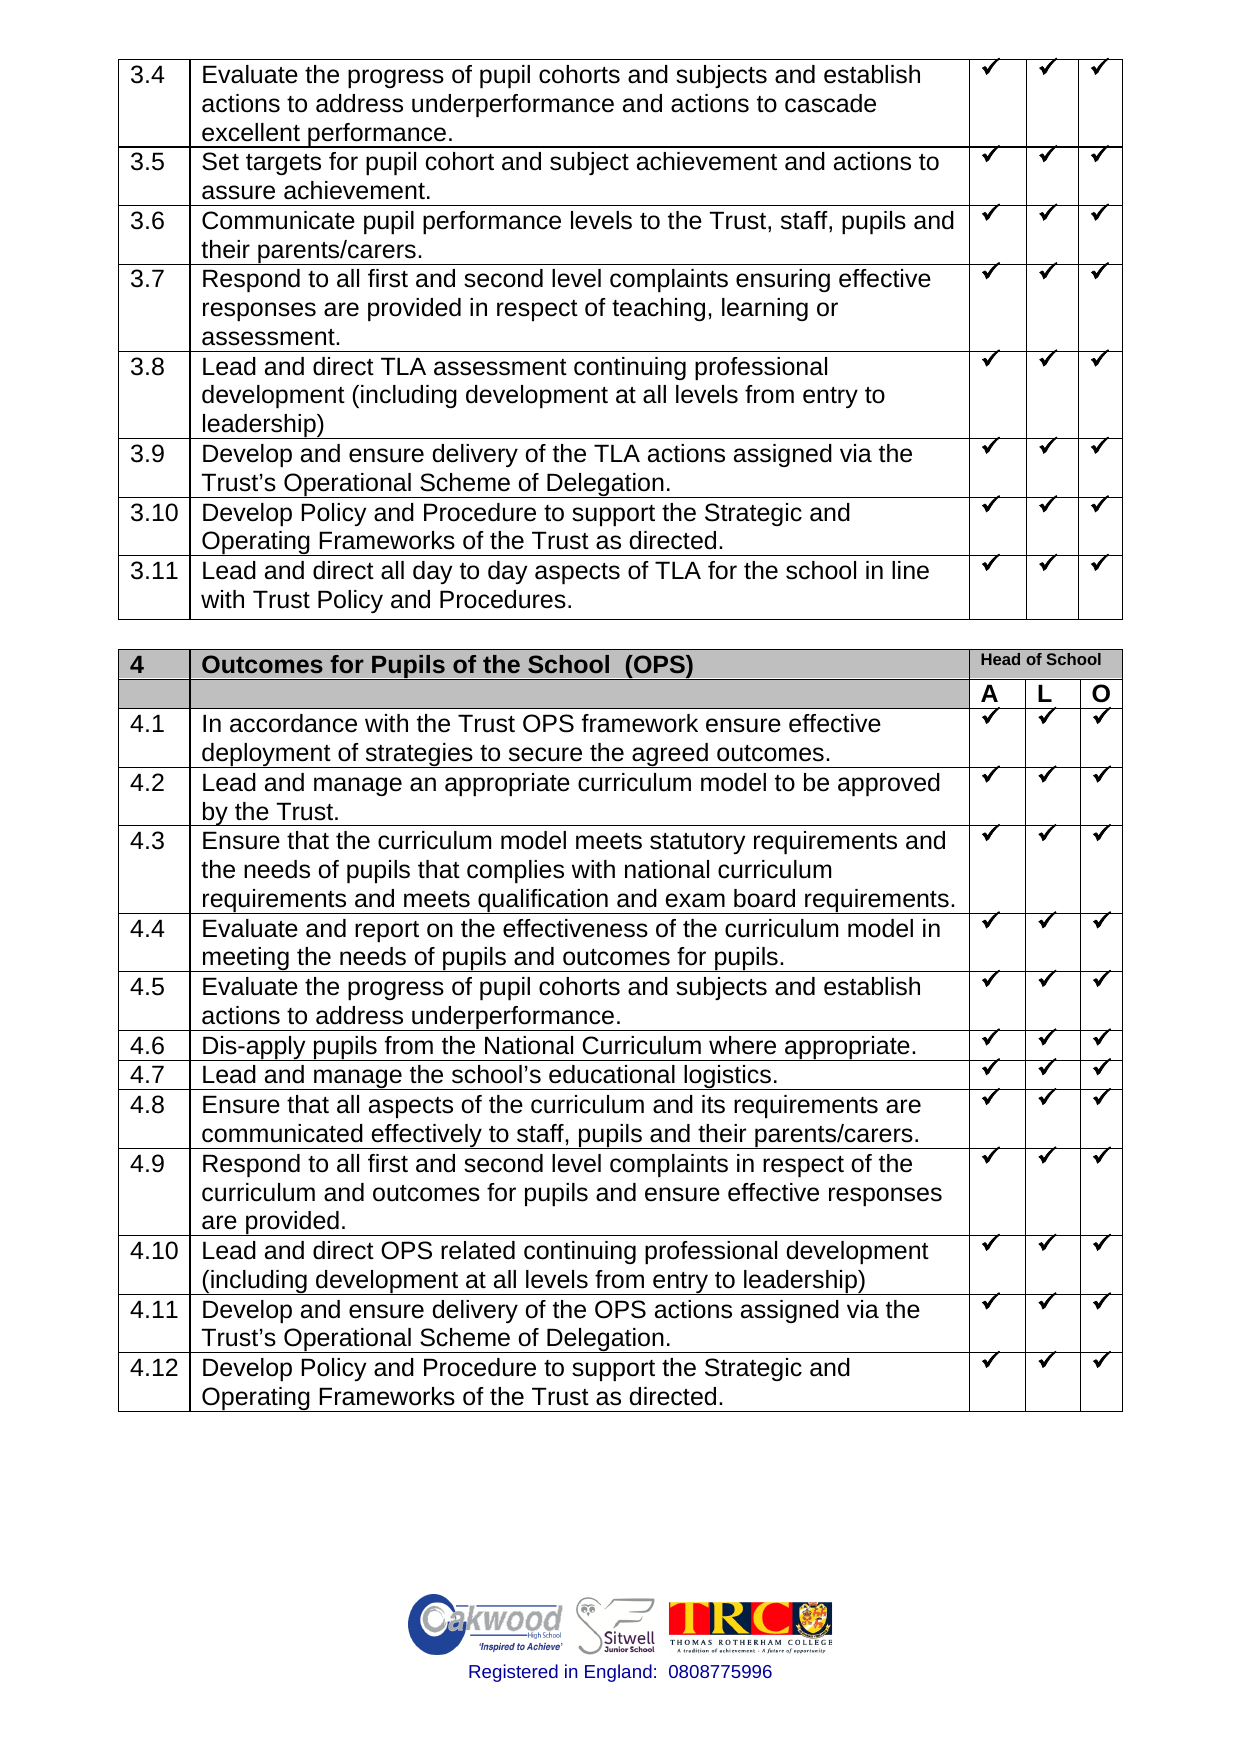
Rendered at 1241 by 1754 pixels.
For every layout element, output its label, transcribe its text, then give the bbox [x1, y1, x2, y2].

table_cell [970, 826, 1025, 913]
table_cell [1081, 1236, 1122, 1294]
picture [668, 1602, 833, 1655]
table_cell [970, 1090, 1025, 1148]
table_cell [1081, 1353, 1122, 1411]
table_header Head of School [970, 650, 1122, 678]
table_cell 3.5 [119, 148, 189, 205]
table_cell O [1081, 680, 1122, 708]
table_cell [1027, 60, 1078, 146]
table_cell Lead and manage an appropriate curriculum model to be approved by the Trust. [191, 768, 969, 825]
table_cell [119, 680, 189, 708]
table_cell [1026, 1295, 1080, 1352]
table_cell [1026, 826, 1080, 913]
table_cell [1026, 1090, 1080, 1148]
table_cell [1081, 972, 1122, 1030]
table_cell Set targets for pupil cohort and subject achievement and actions to assure achievement. [191, 148, 969, 205]
table_cell [1079, 148, 1122, 205]
table_cell [1079, 556, 1122, 619]
table_cell [970, 206, 1026, 263]
table_cell Dis-apply pupils from the National Curriculum where appropriate. [191, 1031, 969, 1059]
table_cell [1081, 1090, 1122, 1148]
table_cell 4.3 [119, 826, 189, 913]
table_cell [1081, 826, 1122, 913]
table_cell [970, 439, 1026, 497]
table_cell L [1026, 680, 1080, 708]
table_cell [970, 1295, 1025, 1352]
table_cell [970, 709, 1025, 767]
table_cell [1079, 352, 1122, 438]
table_cell Lead and direct all day to day aspects of TLA for the school in line with Trust Policy and Procedures. [191, 556, 969, 619]
table_cell [1026, 972, 1080, 1030]
table_cell 4.9 [119, 1149, 189, 1235]
table_cell [1081, 1149, 1122, 1235]
table_cell Lead and manage the school’s educational logistics. [191, 1061, 969, 1089]
table_cell [1027, 265, 1078, 351]
table_cell [970, 1031, 1025, 1059]
table_cell Respond to all first and second level complaints in respect of the curriculum and outcomes for pupils and ensure effective responses are provided. [191, 1149, 969, 1235]
table_cell 3.10 [119, 498, 189, 555]
table_cell [1027, 148, 1078, 205]
table_cell Ensure that the curriculum model meets statutory requirements and the needs of pupils that complies with national curriculum requirements and meets qualification and exam board requirements. [191, 826, 969, 913]
table_cell [970, 556, 1026, 619]
table_cell [970, 498, 1026, 555]
table_cell Develop and ensure delivery of the OPS actions assigned via the Trust’s Operational Scheme of Delegation. [191, 1295, 969, 1352]
table_cell Develop and ensure delivery of the TLA actions assigned via the Trust’s Operational Scheme of Delegation. [191, 439, 969, 497]
table_cell Develop Policy and Procedure to support the Strategic and Operating Frameworks of the Trust as directed. [191, 498, 969, 555]
table_cell [191, 680, 969, 708]
table_cell [1079, 60, 1122, 146]
table_header 4 [119, 650, 189, 678]
table_cell [1026, 768, 1080, 825]
table_cell [1081, 768, 1122, 825]
table_cell [970, 1061, 1025, 1089]
table_cell Evaluate and report on the effectiveness of the curriculum model in meeting the needs of pupils and outcomes for pupils. [191, 914, 969, 971]
table_cell 4.8 [119, 1090, 189, 1148]
table_cell 4.1 [119, 709, 189, 767]
table_cell [1081, 914, 1122, 971]
table_cell Ensure that all aspects of the curriculum and its requirements are communicated effectively to staff, pupils and their parents/carers. [191, 1090, 969, 1148]
table_header Outcomes for Pupils of the School (OPS) [191, 650, 969, 678]
table_cell 3.11 [119, 556, 189, 619]
table_cell [1026, 914, 1080, 971]
table_cell 4.10 [119, 1236, 189, 1294]
table_cell [970, 1353, 1025, 1411]
table_cell [1027, 556, 1078, 619]
table_cell [1027, 439, 1078, 497]
table_cell 3.9 [119, 439, 189, 497]
table_cell Respond to all first and second level complaints ensuring effective responses are provided in respect of teaching, learning or assessment. [191, 265, 969, 351]
table_cell [1026, 709, 1080, 767]
picture [575, 1595, 657, 1655]
table_cell [1081, 1061, 1122, 1089]
table_cell [1081, 709, 1122, 767]
table_cell [1027, 206, 1078, 263]
table_cell [970, 914, 1025, 971]
table_cell [1027, 352, 1078, 438]
table_cell [970, 60, 1026, 146]
table_cell [970, 1149, 1025, 1235]
table_cell 4.7 [119, 1061, 189, 1089]
table_cell Develop Policy and Procedure to support the Strategic and Operating Frameworks of the Trust as directed. [191, 1353, 969, 1411]
table_cell [1081, 1031, 1122, 1059]
table_cell In accordance with the Trust OPS framework ensure effective deployment of strategies to secure the agreed outcomes. [191, 709, 969, 767]
table_cell [1026, 1149, 1080, 1235]
table_cell Lead and direct TLA assessment continuing professional development (including development at all levels from entry to leadership) [191, 352, 969, 438]
table_cell A [970, 680, 1025, 708]
picture [408, 1594, 563, 1655]
table_cell 4.2 [119, 768, 189, 825]
table_cell [1026, 1031, 1080, 1059]
table_cell 3.7 [119, 265, 189, 351]
table_cell [1079, 206, 1122, 263]
table_cell 4.6 [119, 1031, 189, 1059]
table_cell [970, 352, 1026, 438]
table_cell [970, 265, 1026, 351]
table_cell [1079, 498, 1122, 555]
table_cell [1079, 265, 1122, 351]
table_cell [1026, 1061, 1080, 1089]
table_cell 4.4 [119, 914, 189, 971]
table_cell [970, 148, 1026, 205]
table_cell Evaluate the progress of pupil cohorts and subjects and establish actions to address underperformance. [191, 972, 969, 1030]
table_cell 4.11 [119, 1295, 189, 1352]
table_cell [1079, 439, 1122, 497]
table_cell [970, 1236, 1025, 1294]
table_cell Lead and direct OPS related continuing professional development (including development at all levels from entry to leadership) [191, 1236, 969, 1294]
table_cell [970, 768, 1025, 825]
table_cell 3.6 [119, 206, 189, 263]
table_cell [1081, 1295, 1122, 1352]
table_cell [1027, 498, 1078, 555]
table_cell 3.4 [119, 60, 189, 146]
table_cell [1026, 1353, 1080, 1411]
table_cell [970, 972, 1025, 1030]
table_cell 3.8 [119, 352, 189, 438]
table_cell [1026, 1236, 1080, 1294]
table_cell Evaluate the progress of pupil cohorts and subjects and establish actions to address underperformance and actions to cascade excellent performance. [191, 60, 969, 146]
table_cell 4.12 [119, 1353, 189, 1411]
table_cell 4.5 [119, 972, 189, 1030]
table_cell Communicate pupil performance levels to the Trust, staff, pupils and their parents/carers. [191, 206, 969, 263]
